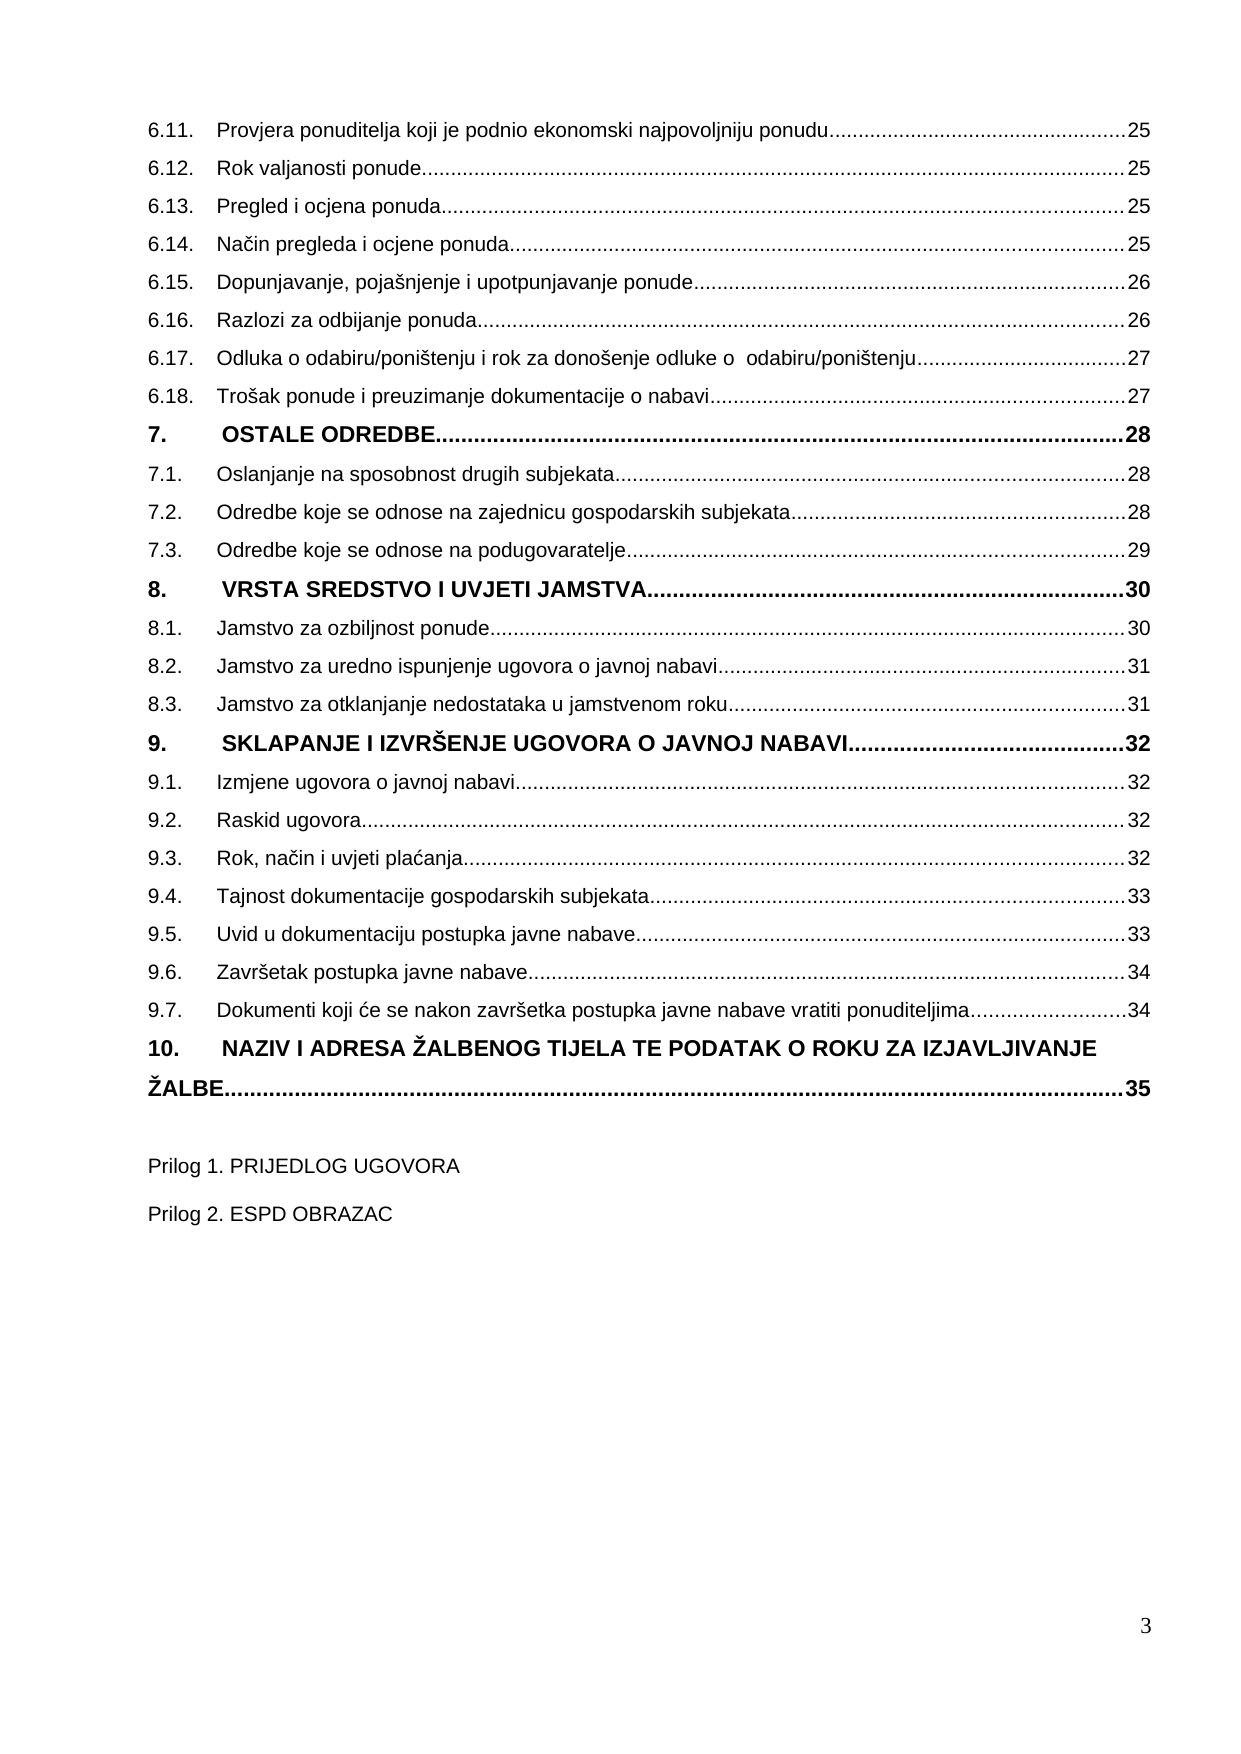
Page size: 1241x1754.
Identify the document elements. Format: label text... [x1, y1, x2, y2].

text Prilog 1. PRIJEDLOG UGOVORA [148, 1154, 1157, 1178]
text Prilog 2. ESPD OBRAZAC [148, 1202, 1157, 1226]
